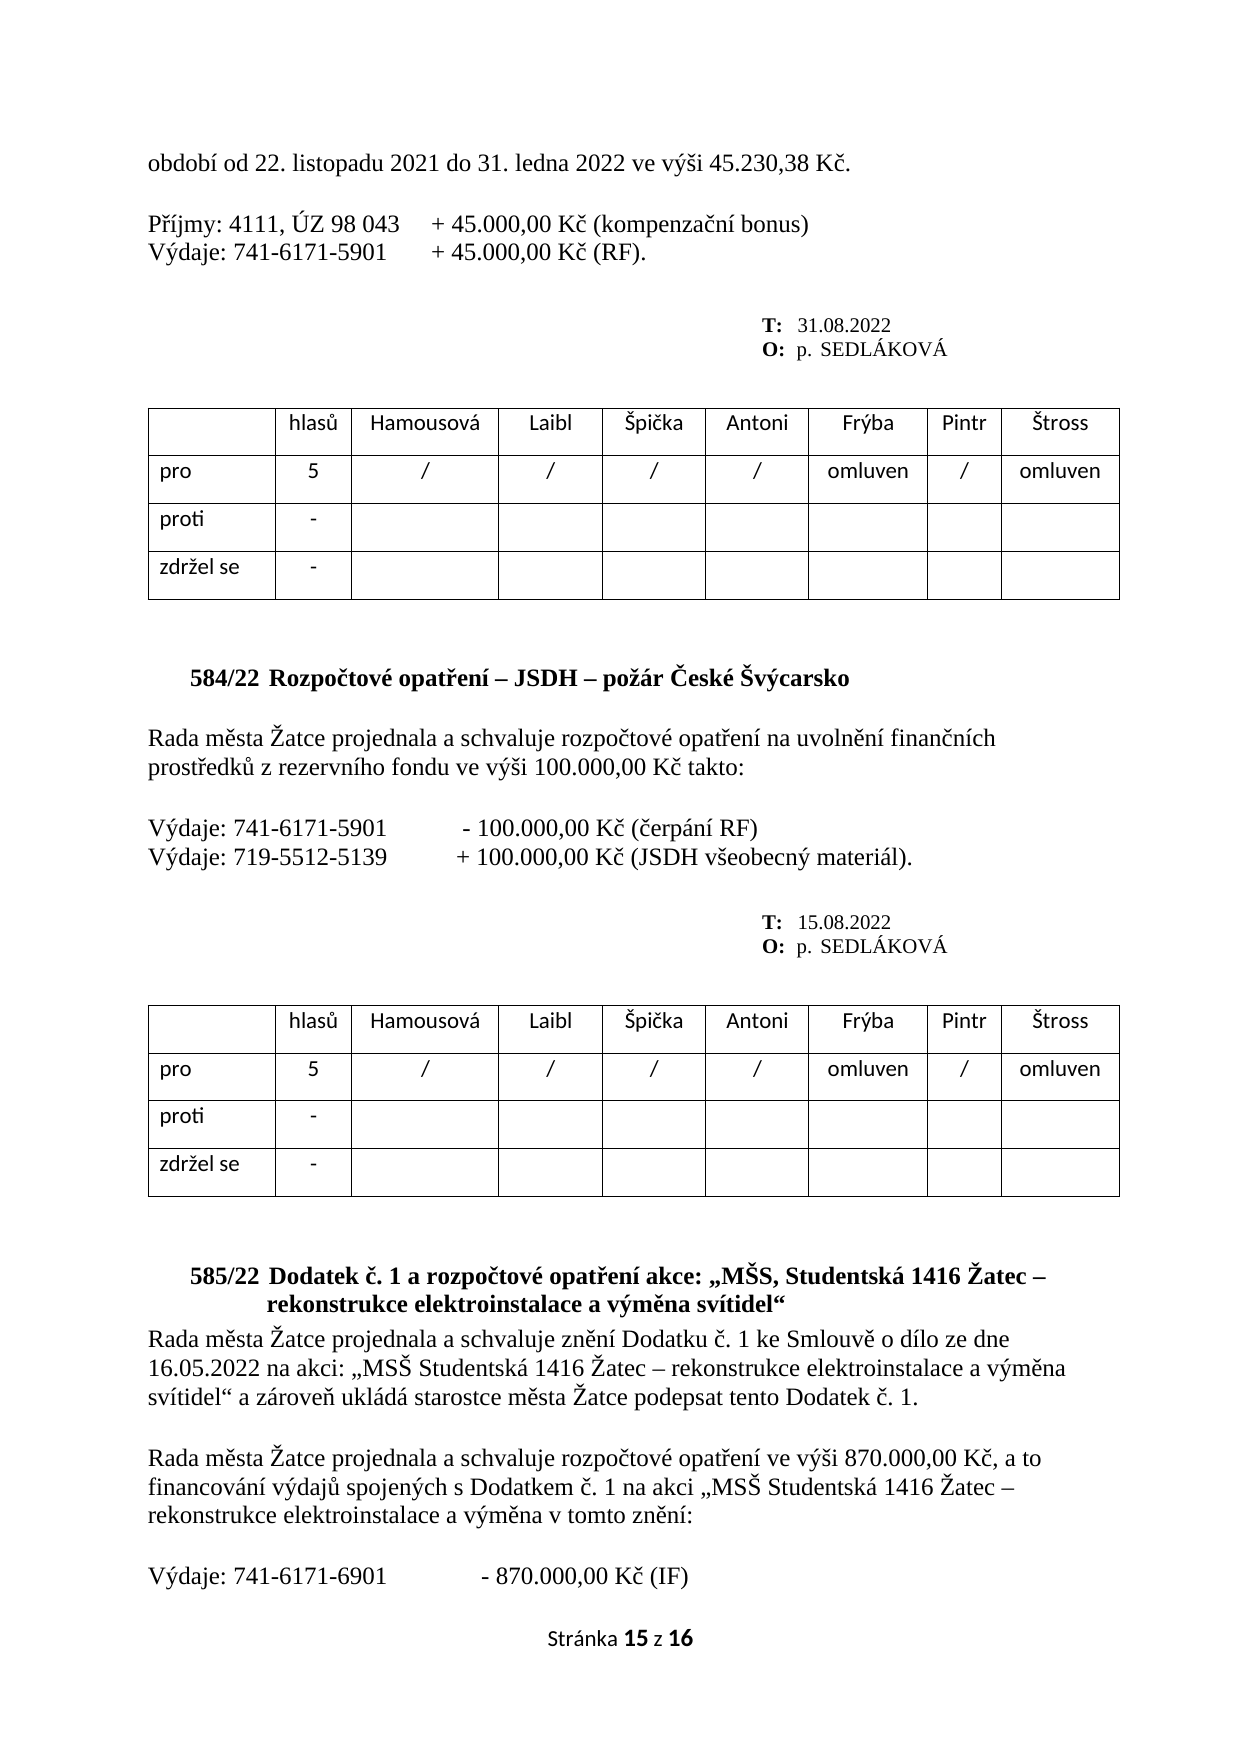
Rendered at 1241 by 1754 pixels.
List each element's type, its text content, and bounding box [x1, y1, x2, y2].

table_header Antoni [706, 409, 808, 455]
text 585/22 Dodatek č. 1 a rozpočtové opatření akce: „MŠS, Studentská 1416 Žatec – [148, 1261, 1093, 1289]
table_header Hamousová [352, 1006, 498, 1053]
text Výdaje: 719-5512-5139 + 100.000,00 Kč (JSDH všeobecný materiál). [148, 842, 1093, 870]
table_cell [809, 1149, 927, 1196]
table_cell [603, 552, 705, 599]
table_cell [706, 504, 808, 551]
table_header Pintr [928, 1006, 1001, 1053]
table_cell [603, 504, 705, 551]
table_cell [352, 504, 498, 551]
table_cell - [276, 1149, 351, 1196]
table_cell 5 [276, 1054, 351, 1100]
table_header Štross [1002, 409, 1119, 455]
table_cell / [928, 1054, 1001, 1100]
table_cell - [276, 504, 351, 551]
table_header [149, 1006, 275, 1053]
text T: 31.08.2022 [148, 312, 1093, 337]
text financování výdajů spojených s Dodatkem č. 1 na akci „MSŠ Studentská 1416 Žatec – [148, 1472, 1093, 1500]
table_cell [352, 1149, 498, 1196]
text svítidel“ a zároveň ukládá starostce města Žatce podepsat tento Dodatek č. 1. [148, 1382, 1093, 1410]
table_cell [352, 552, 498, 599]
table_cell / [603, 1054, 705, 1100]
table_cell zdržel se [149, 552, 275, 599]
text Výdaje: 741-6171-6901 - 870.000,00 Kč (IF) [148, 1561, 1093, 1590]
table_cell [1002, 1149, 1119, 1196]
table_cell - [276, 1101, 351, 1148]
table_header hlasů [276, 1006, 351, 1053]
text Výdaje: 741-6171-5901 + 45.000,00 Kč (RF). [148, 237, 1093, 266]
text rekonstrukce elektroinstalace a výměna svítidel“ [148, 1289, 1093, 1318]
table_header Antoni [706, 1006, 808, 1053]
table_cell [809, 1101, 927, 1148]
table_cell / [352, 1054, 498, 1100]
table_cell [928, 1101, 1001, 1148]
table_cell omluven [809, 456, 927, 503]
table_header Pintr [928, 409, 1001, 455]
table_cell [809, 504, 927, 551]
text O: p. SEDLÁKOVÁ [148, 337, 1093, 361]
table_cell omluven [809, 1054, 927, 1100]
table_cell / [499, 1054, 602, 1100]
text období od 22. listopadu 2021 do 31. ledna 2022 ve výši 45.230,38 Kč. [148, 148, 1093, 176]
table_cell [928, 1149, 1001, 1196]
text Rada města Žatce projednala a schvaluje rozpočtové opatření na uvolnění finančních [148, 723, 1093, 752]
text 584/22 Rozpočtové opatření – JSDH – požár České Švýcarsko [148, 663, 1093, 692]
table_cell pro [149, 456, 275, 503]
table_header [149, 409, 275, 455]
table_header Laibl [499, 1006, 602, 1053]
table_cell [603, 1149, 705, 1196]
table_cell omluven [1002, 456, 1119, 503]
text Výdaje: 741-6171-5901 - 100.000,00 Kč (čerpání RF) [148, 813, 1093, 842]
text Rada města Žatce projednala a schvaluje znění Dodatku č. 1 ke Smlouvě o dílo ze dne [148, 1324, 1093, 1353]
table_cell [603, 1101, 705, 1148]
text rekonstrukce elektroinstalace a výměna v tomto znění: [148, 1500, 1093, 1529]
table_cell [499, 1101, 602, 1148]
text Příjmy: 4111, ÚZ 98 043 + 45.000,00 Kč (kompenzační bonus) [148, 209, 1093, 237]
table_cell [499, 504, 602, 551]
text Rada města Žatce projednala a schvaluje rozpočtové opatření ve výši 870.000,00 Kč, a to [148, 1443, 1093, 1472]
table_cell [928, 552, 1001, 599]
table_cell [706, 552, 808, 599]
table_header Špička [603, 1006, 705, 1053]
table_cell / [603, 456, 705, 503]
table_cell proti [149, 504, 275, 551]
table_cell / [499, 456, 602, 503]
table_cell [1002, 504, 1119, 551]
table_cell [499, 552, 602, 599]
table_cell zdržel se [149, 1149, 275, 1196]
table_cell [706, 1101, 808, 1148]
text T: 15.08.2022 [148, 910, 1093, 934]
table_header Frýba [809, 1006, 927, 1053]
table_cell / [706, 1054, 808, 1100]
text O: p. SEDLÁKOVÁ [148, 934, 1093, 958]
text 16.05.2022 na akci: „MSŠ Studentská 1416 Žatec – rekonstrukce elektroinstalace a výměna [148, 1353, 1093, 1382]
table_cell [499, 1149, 602, 1196]
table_cell 5 [276, 456, 351, 503]
table_cell / [352, 456, 498, 503]
table_cell pro [149, 1054, 275, 1100]
table_cell [352, 1101, 498, 1148]
table_header Štross [1002, 1006, 1119, 1053]
table_cell [928, 504, 1001, 551]
table_cell omluven [1002, 1054, 1119, 1100]
table_header Frýba [809, 409, 927, 455]
table_cell [1002, 1101, 1119, 1148]
table_cell [1002, 552, 1119, 599]
table_cell [809, 552, 927, 599]
text prostředků z rezervního fondu ve výši 100.000,00 Kč takto: [148, 752, 1093, 780]
table_cell proti [149, 1101, 275, 1148]
table_cell / [928, 456, 1001, 503]
table_cell - [276, 552, 351, 599]
table_cell / [706, 456, 808, 503]
table_header Laibl [499, 409, 602, 455]
table_cell [706, 1149, 808, 1196]
table_header Špička [603, 409, 705, 455]
table_header Hamousová [352, 409, 498, 455]
table_header hlasů [276, 409, 351, 455]
